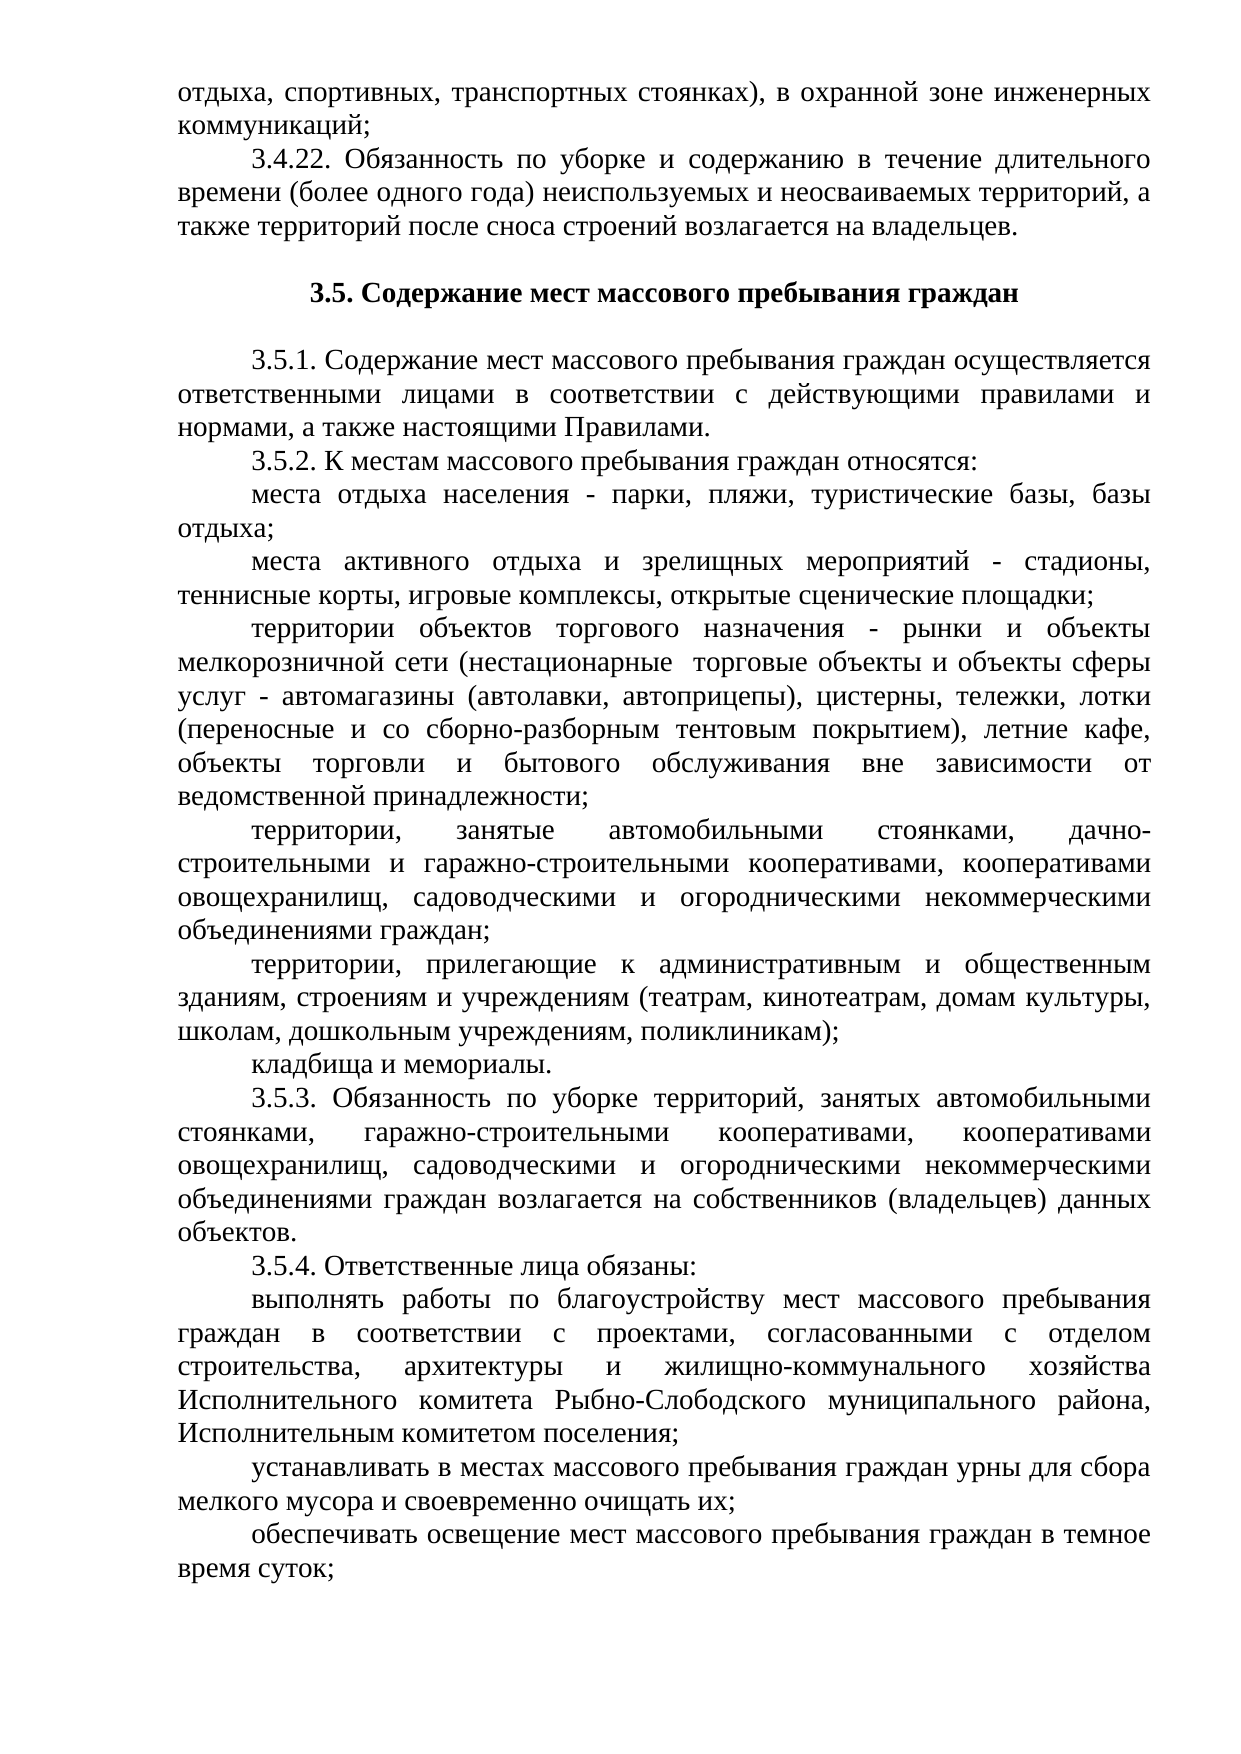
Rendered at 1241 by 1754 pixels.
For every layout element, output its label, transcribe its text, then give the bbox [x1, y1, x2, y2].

text места активного отдыха и зрелищных мероприятий - стадионы, теннисные корты, игровые комплексы, открытые сценические площадки; [177, 543, 1152, 611]
text 3.5.2. К местам массового пребывания граждан относятся: [177, 443, 1152, 476]
text 3.4.22. Обязанность по уборке и содержанию в течение длительного времени (более одного года) неиспользуемых и неосваиваемых территорий, а также территорий после сноса строений возлагается на владельцев. [177, 141, 1152, 242]
text 3.5.3. Обязанность по уборке территорий, занятых автомобильными стоянками, гаражно-строительными кооперативами, кооперативами овощехранилищ, садоводческими и огородническими некоммерческими объединениями граждан возлагается на собственников (владельцев) данных объектов. [177, 1080, 1152, 1248]
text территории, занятые автомобильными стоянками, дачно-строительными и гаражно-строительными кооперативами, кооперативами овощехранилищ, садоводческими и огородническими некоммерческими объединениями граждан; [177, 812, 1152, 946]
text 3.5.4. Ответственные лица обязаны: [177, 1248, 1152, 1281]
text устанавливать в местах массового пребывания граждан урны для сбора мелкого мусора и своевременно очищать их; [177, 1449, 1152, 1516]
text выполнять работы по благоустройству мест массового пребывания граждан в соответствии с проектами, согласованными с отделом строительства, архитектуры и жилищно-коммунального хозяйства Исполнительного комитета Рыбно-Слободского муниципального района, Исполнительным комитетом поселения; [177, 1281, 1152, 1449]
text места отдыха населения - парки, пляжи, туристические базы, базы отдыха; [177, 476, 1152, 543]
text обеспечивать освещение мест массового пребывания граждан в темное время суток; [177, 1516, 1152, 1583]
text кладбища и мемориалы. [177, 1047, 1152, 1080]
text 3.5.1. Содержание мест массового пребывания граждан осуществляется ответственными лицами в соответствии с действующими правилами и нормами, а также настоящими Правилами. [177, 342, 1152, 443]
text территории объектов торгового назначения - рынки и объекты мелкорозничной сети (нестационарные торговые объекты и объекты сферы услуг - автомагазины (автолавки, автоприцепы), цистерны, тележки, лотки (переносные и со сборно-разборным тентовым покрытием), летние кафе, объекты торговли и бытового обслуживания вне зависимости от ведомственной принадлежности; [177, 611, 1152, 812]
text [177, 74, 1152, 141]
text 3.5. Содержание мест массового пребывания граждан [177, 275, 1152, 309]
text территории, прилегающие к административным и общественным зданиям, строениям и учреждениям (театрам, кинотеатрам, домам культуры, школам, дошкольным учреждениям, поликлиникам); [177, 946, 1152, 1047]
